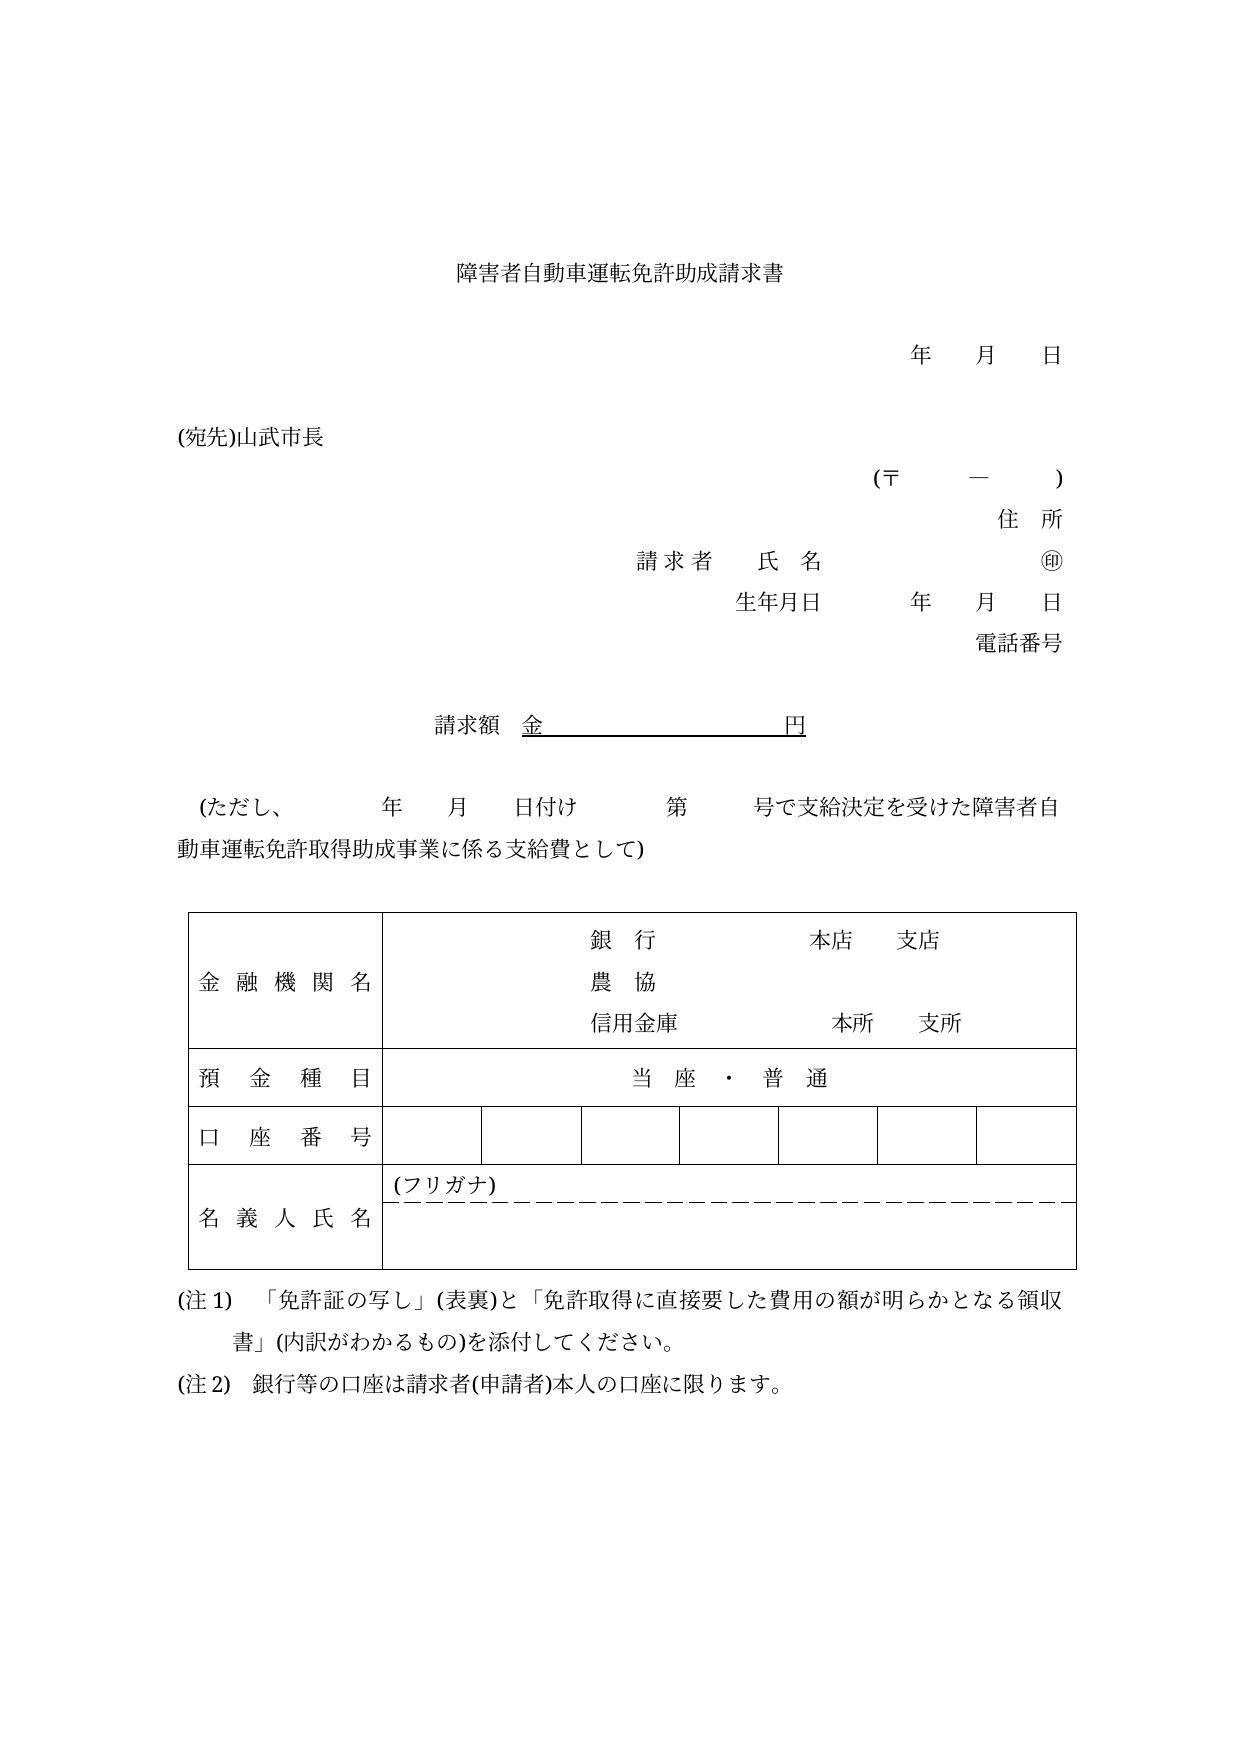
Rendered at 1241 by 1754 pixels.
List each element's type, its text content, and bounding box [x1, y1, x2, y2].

text (〒 ― ) [177, 460, 1063, 495]
table_cell 名義人氏名 [189, 1165, 382, 1268]
table_cell [582, 1107, 679, 1164]
text (ただし、 年 月 日付け 第 号で支給決定を受けた障害者自動車運転免許取得助成事業に係る支給費として) [177, 788, 1063, 865]
table_header 金融機関名 [189, 913, 382, 1048]
text (注1) 「免許証の写し」(表裏)と「免許取得に直接要した費用の額が明らかとなる領収書」(内訳がわかるもの)を添付してください。 [177, 1282, 1063, 1359]
table_cell [977, 1107, 1076, 1164]
table_cell (フリガナ) [383, 1165, 1076, 1202]
table_cell 口座番号 [189, 1107, 382, 1164]
text 年 月 日 [177, 337, 1063, 372]
table_cell [383, 1202, 1076, 1268]
text 電話番号 [177, 624, 1063, 659]
text 生年月日 年 月 日 [177, 583, 1063, 618]
text 請求者 氏名 ㊞ [177, 542, 1063, 577]
text 住所 [177, 501, 1063, 536]
table_cell [482, 1107, 581, 1164]
text (注2) 銀行等の口座は請求者(申請者)本人の口座に限ります。 [177, 1365, 1063, 1400]
table_header 銀行 本店 支店 農協 信用金庫 本所 支所 [383, 913, 1076, 1048]
table_cell [383, 1107, 481, 1164]
table_cell [878, 1107, 976, 1164]
text 請求額 金 円 [177, 706, 1063, 741]
text 障害者自動車運転免許助成請求書 [177, 255, 1063, 290]
table_cell [680, 1107, 778, 1164]
table_cell 預金種目 [189, 1049, 382, 1106]
table_cell 当座・普通 [383, 1049, 1076, 1106]
table_cell [779, 1107, 877, 1164]
text (宛先)山武市長 [177, 419, 1063, 454]
